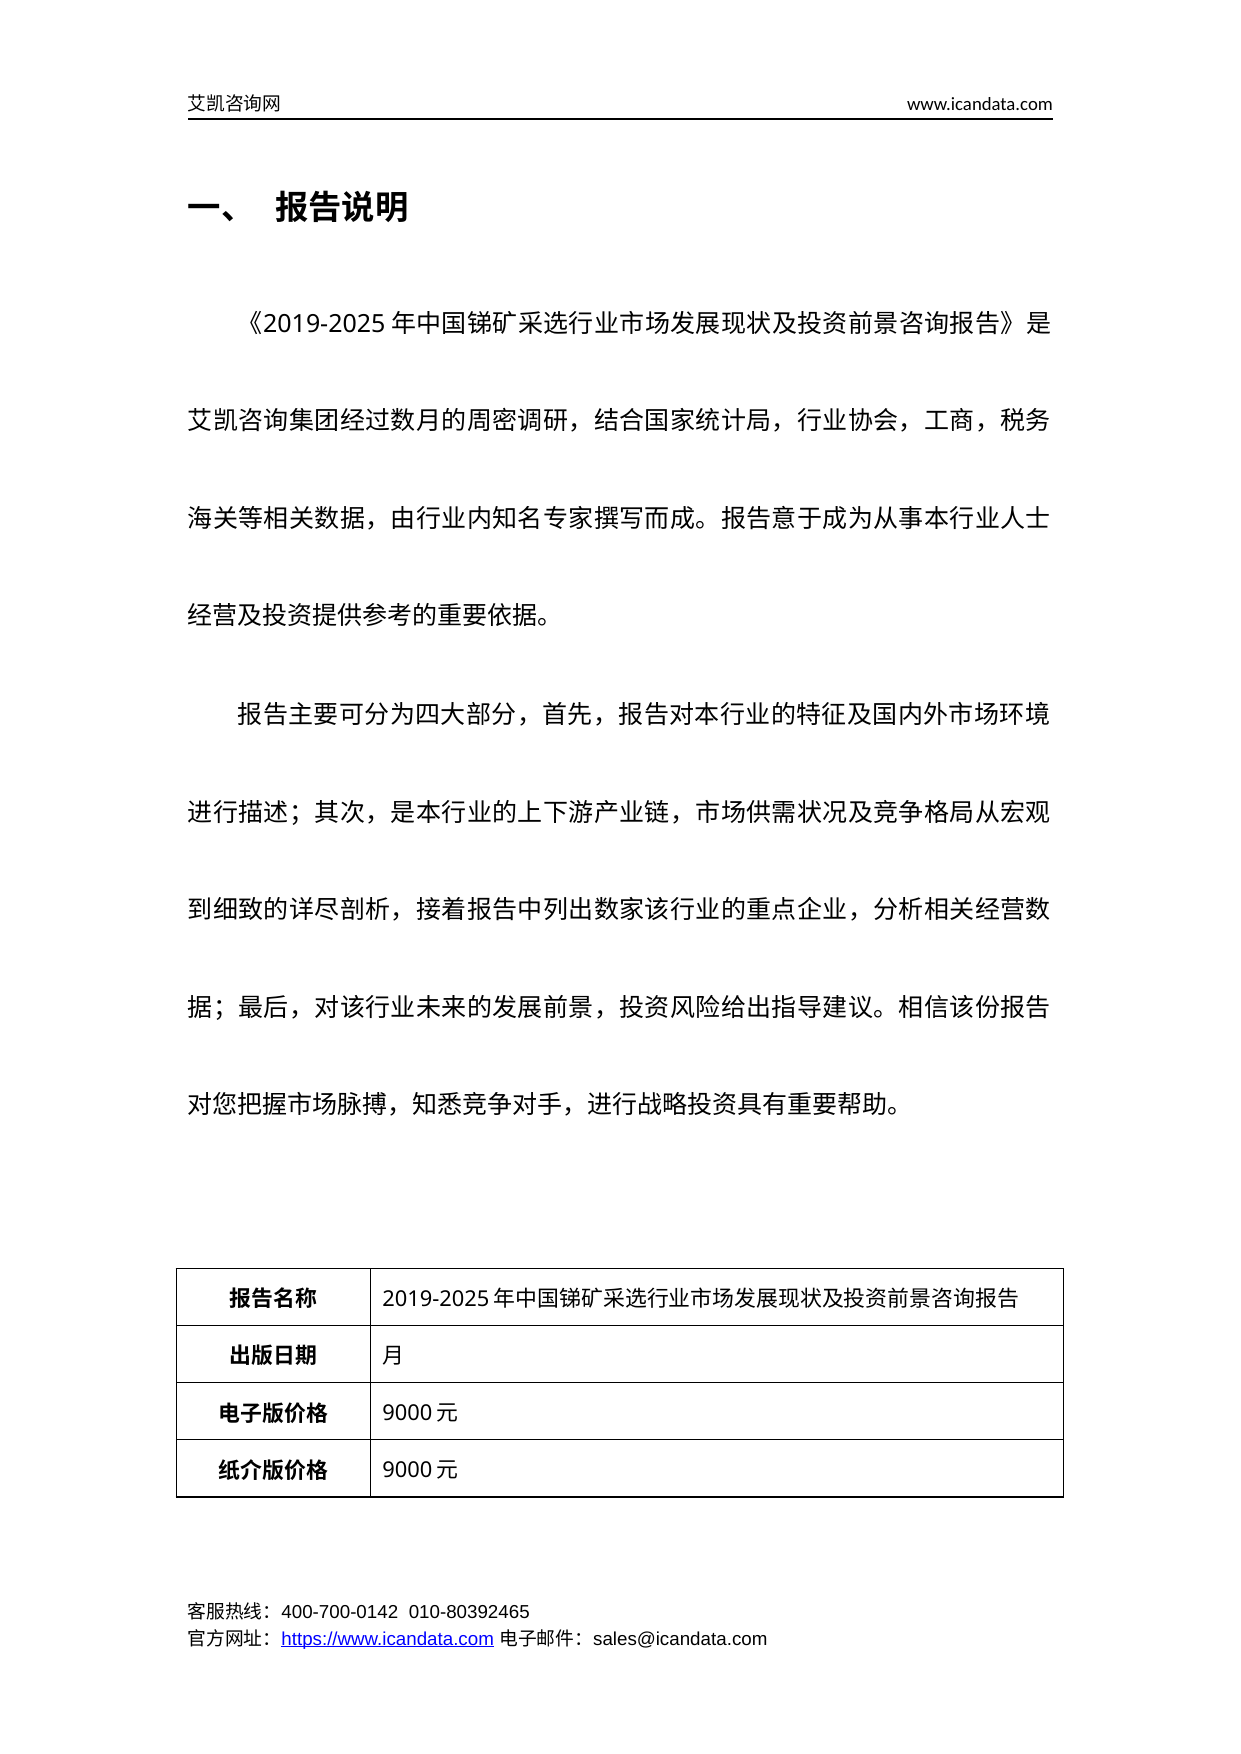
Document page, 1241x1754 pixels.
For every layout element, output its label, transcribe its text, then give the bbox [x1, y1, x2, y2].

table_cell 9000元 [371, 1440, 1063, 1496]
text 《2019-2025年中国锑矿采选行业市场发展现状及投资前景咨询报告》是艾凯咨询集团经过数月的周密调研，结合国家统计局，行业协会，工商，税务海关等相关数据，由行业内知名专家撰写而成。报告意于成为从事本行业人士经营及投资提供参考的重要依据。 [187, 289, 1053, 646]
subtitle 报告说明 [187, 172, 1053, 237]
table_cell 9000元 [371, 1383, 1063, 1439]
text 报告主要可分为四大部分，首先，报告对本行业的特征及国内外市场环境进行描述；其次，是本行业的上下游产业链，市场供需状况及竞争格局从宏观到细致的详尽剖析，接着报告中列出数家该行业的重点企业，分析相关经营数据；最后，对该行业未来的发展前景，投资风险给出指导建议。相信该份报告对您把握市场脉搏，知悉竞争对手，进行战略投资具有重要帮助。 [187, 681, 1053, 1136]
table_header 2019-2025年中国锑矿采选行业市场发展现状及投资前景咨询报告 [371, 1269, 1063, 1325]
table_cell 电子版价格 [177, 1383, 370, 1439]
table_cell 月 [371, 1326, 1063, 1382]
table_cell 纸介版价格 [177, 1440, 370, 1496]
table_header 报告名称 [177, 1269, 370, 1325]
table_cell 出版日期 [177, 1326, 370, 1382]
